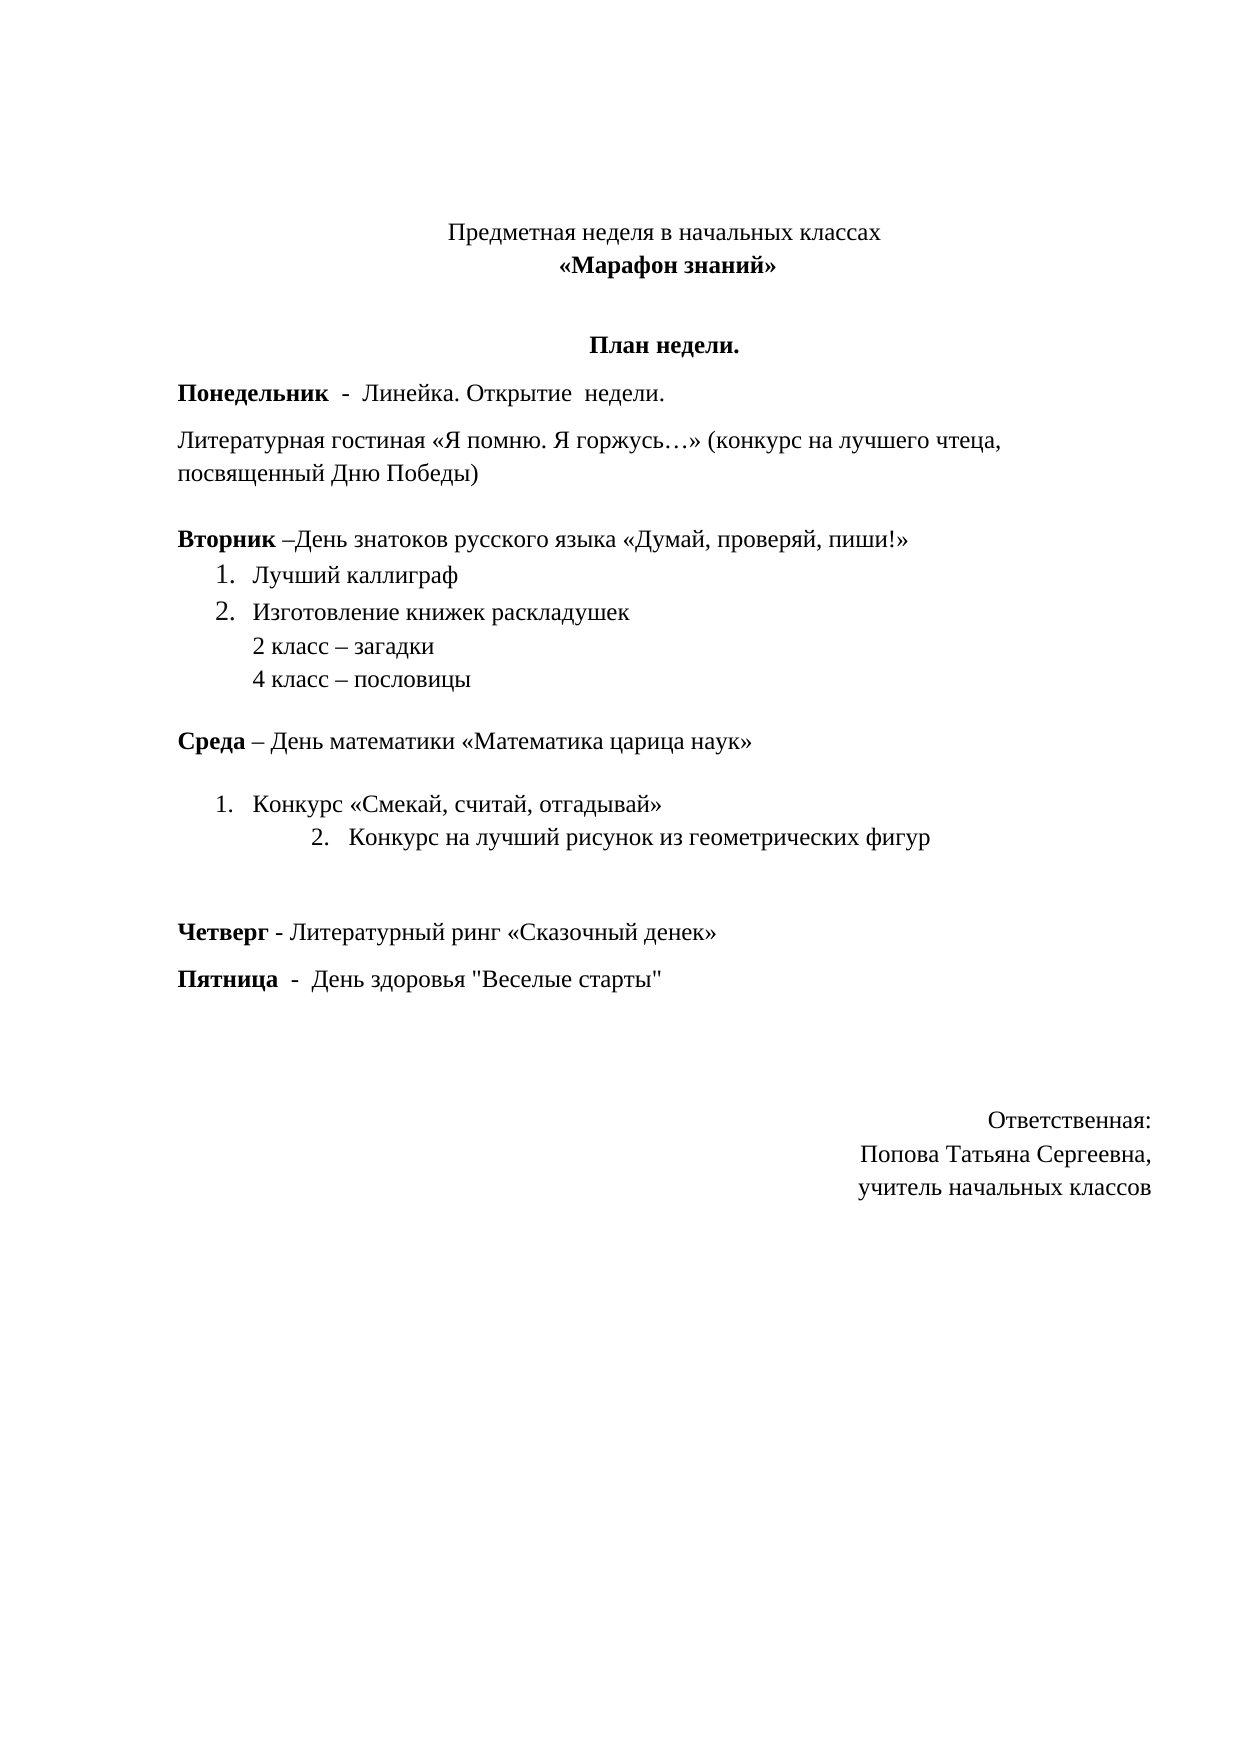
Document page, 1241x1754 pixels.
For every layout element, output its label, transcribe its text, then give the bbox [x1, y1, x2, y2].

text «Марафон знаний» [177, 250, 1152, 279]
text Четверг - Литературный ринг «Сказочный денек» [177, 917, 1152, 946]
text Понедельник - Линейка. Открытие недели. [177, 378, 1152, 406]
list Конкурс на лучший рисунок из геометрических фигур [215, 822, 1152, 850]
text Попова Татьяна Сергеевна, [177, 1139, 1152, 1167]
text Литературная гостиная «Я помню. Я горжусь…» (конкурс на лучшего чтеца, посвященный Дню Победы) [177, 425, 1152, 487]
text Ответственная: [177, 1106, 1152, 1134]
list Изготовление книжек раскладушек [215, 594, 1152, 626]
list 4 класс – пословицы [252, 664, 1152, 693]
text План недели. [177, 330, 1152, 359]
text учитель начальных классов [177, 1172, 1152, 1200]
list Конкурс «Смекай, считай, отгадывай» [215, 789, 1152, 817]
text Пятница - День здоровья "Веселые старты" [177, 964, 1152, 993]
list 2 класс – загадки [252, 631, 1152, 660]
list Лучший каллиграф [215, 557, 1152, 589]
text Среда – День математики «Математика царица наук» [177, 726, 1152, 755]
text Вторник –День знатоков русского языка «Думай, проверяй, пиши!» [177, 524, 1152, 553]
text Предметная неделя в начальных классах [177, 217, 1152, 246]
